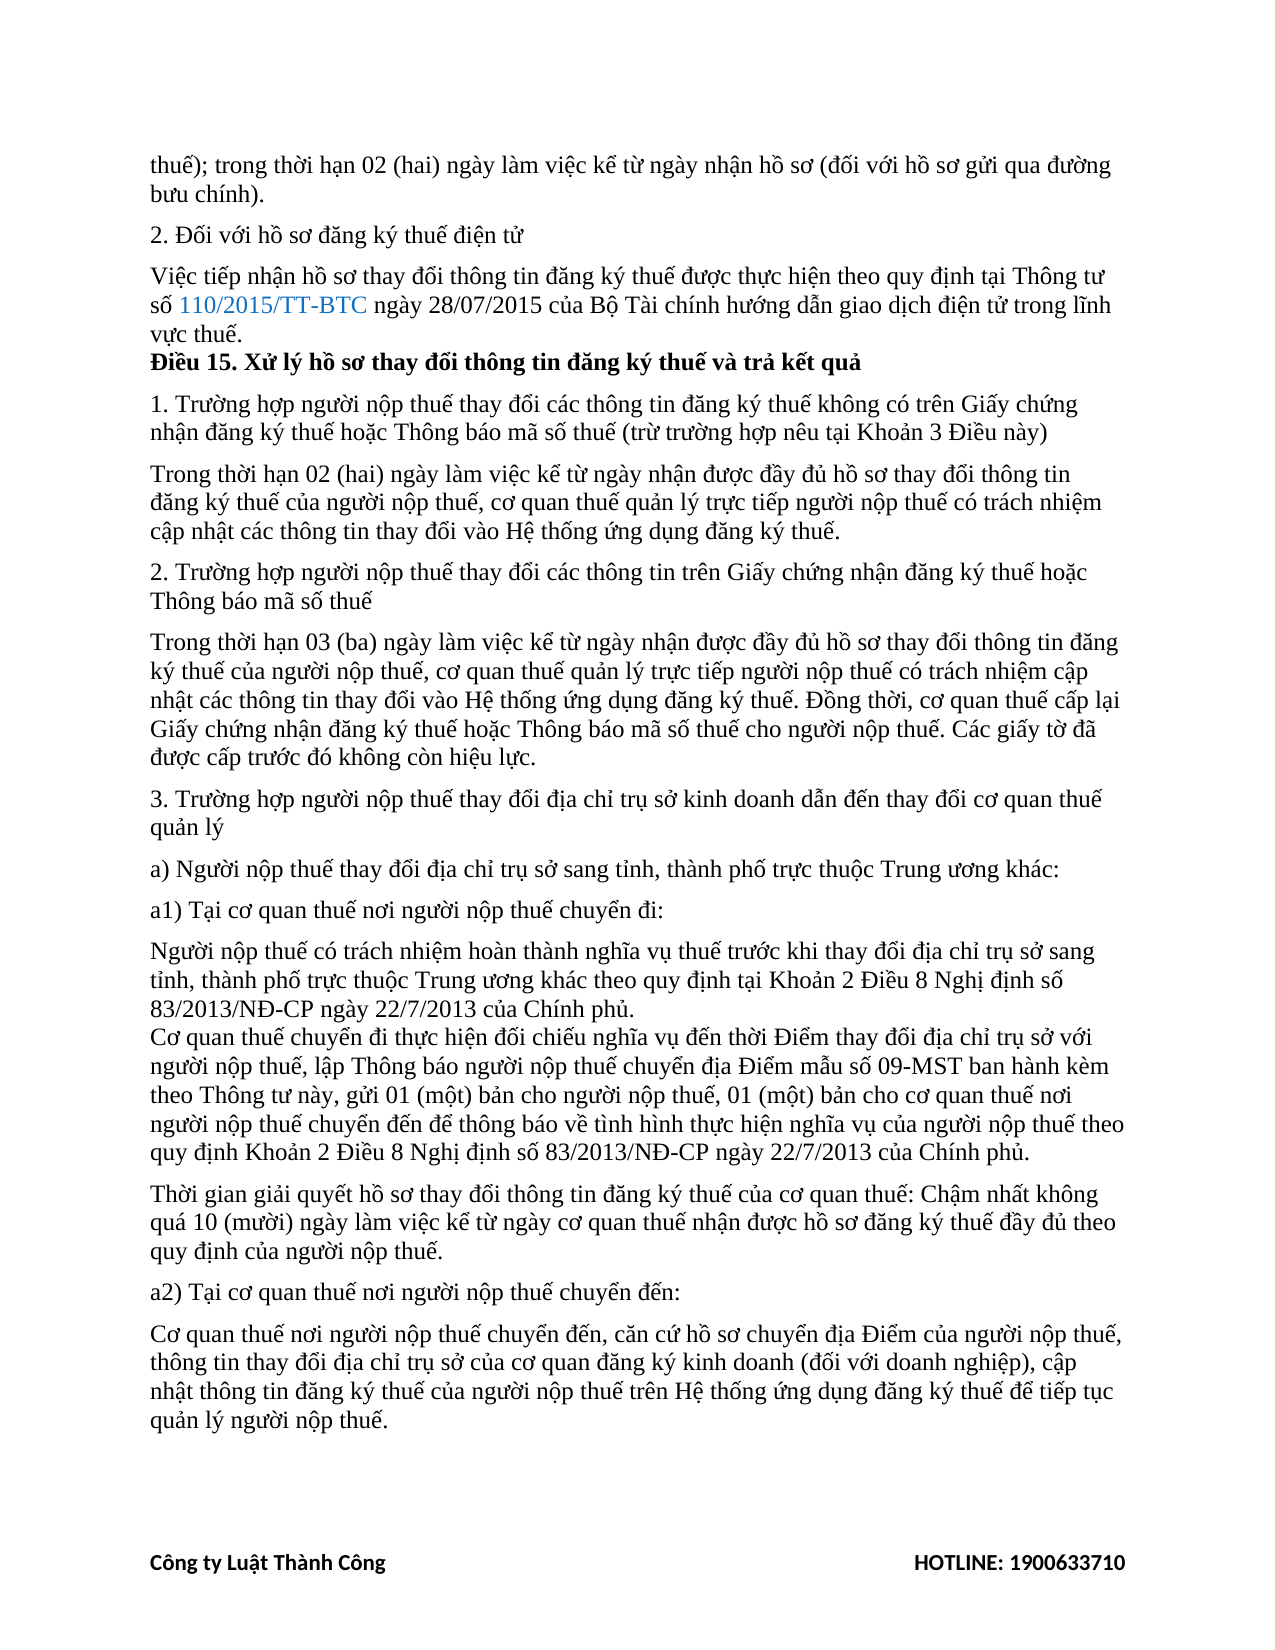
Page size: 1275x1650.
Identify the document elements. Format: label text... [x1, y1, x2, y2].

text Trong thời hạn 03 (ba) ngày làm việc kể từ ngày nhận được đầy đủ hồ sơ thay đổi thông tin đăng ký thuế của người nộp thuế, cơ quan thuế quản lý trực tiếp người nộp thuế có trách nhiệm cập nhật các thông tin thay đổi vào Hệ thống ứng dụng đăng ký thuế. Đồng thời, cơ quan thuế cấp lại Giấy chứng nhận đăng ký thuế hoặc Thông báo mã số thuế cho người nộp thuế. Các giấy tờ đã được cấp trước đó không còn hiệu lực. [150, 627, 1125, 771]
text a2) Tại cơ quan thuế nơi người nộp thuế chuyển đến: [150, 1277, 1125, 1306]
text 2. Đối với hồ sơ đăng ký thuế điện tử [150, 220, 1125, 249]
text 1. Trường hợp người nộp thuế thay đổi các thông tin đăng ký thuế không có trên Giấy chứng nhận đăng ký thuế hoặc Thông báo mã số thuế (trừ trường hợp nêu tại Khoản 3 Điều này) [150, 389, 1125, 446]
text Cơ quan thuế chuyển đi thực hiện đối chiếu nghĩa vụ đến thời Điểm thay đổi địa chỉ trụ sở với người nộp thuế, lập Thông báo người nộp thuế chuyển địa Điểm mẫu số 09-MST ban hành kèm theo Thông tư này, gửi 01 (một) bản cho người nộp thuế, 01 (một) bản cho cơ quan thuế nơi người nộp thuế chuyển đến để thông báo về tình hình thực hiện nghĩa vụ của người nộp thuế theo quy định Khoản 2 Điều 8 Nghị định số 83/2013/NĐ-CP ngày 22/7/2013 của Chính phủ. [150, 1022, 1125, 1166]
text 3. Trường hợp người nộp thuế thay đổi địa chỉ trụ sở kinh doanh dẫn đến thay đổi cơ quan thuế quản lý [150, 784, 1125, 841]
text Người nộp thuế có trách nhiệm hoàn thành nghĩa vụ thuế trước khi thay đổi địa chỉ trụ sở sang tỉnh, thành phố trực thuộc Trung ương khác theo quy định tại Khoản 2 Điều 8 Nghị định số 83/2013/NĐ-CP ngày 22/7/2013 của Chính phủ. [150, 936, 1125, 1022]
text a) Người nộp thuế thay đổi địa chỉ trụ sở sang tỉnh, thành phố trực thuộc Trung ương khác: [150, 854, 1125, 882]
text Trong thời hạn 02 (hai) ngày làm việc kể từ ngày nhận được đầy đủ hồ sơ thay đổi thông tin đăng ký thuế của người nộp thuế, cơ quan thuế quản lý trực tiếp người nộp thuế có trách nhiệm cập nhật các thông tin thay đổi vào Hệ thống ứng dụng đăng ký thuế. [150, 459, 1125, 545]
text Việc tiếp nhận hồ sơ thay đổi thông tin đăng ký thuế được thực hiện theo quy định tại Thông tư số 110/2015/TT-BTC ngày 28/07/2015 của Bộ Tài chính hướng dẫn giao dịch điện tử trong lĩnh vực thuế. [150, 261, 1125, 347]
text 2. Trường hợp người nộp thuế thay đổi các thông tin trên Giấy chứng nhận đăng ký thuế hoặc Thông báo mã số thuế [150, 557, 1125, 615]
text Cơ quan thuế nơi người nộp thuế chuyển đến, căn cứ hồ sơ chuyển địa Điểm của người nộp thuế, thông tin thay đổi địa chỉ trụ sở của cơ quan đăng ký kinh doanh (đối với doanh nghiệp), cập nhật thông tin đăng ký thuế của người nộp thuế trên Hệ thống ứng dụng đăng ký thuế để tiếp tục quản lý người nộp thuế. [150, 1319, 1125, 1434]
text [150, 150, 1125, 207]
text a1) Tại cơ quan thuế nơi người nộp thuế chuyển đi: [150, 895, 1125, 924]
text Điều 15. Xử lý hồ sơ thay đổi thông tin đăng ký thuế và trả kết quả [150, 347, 1125, 376]
